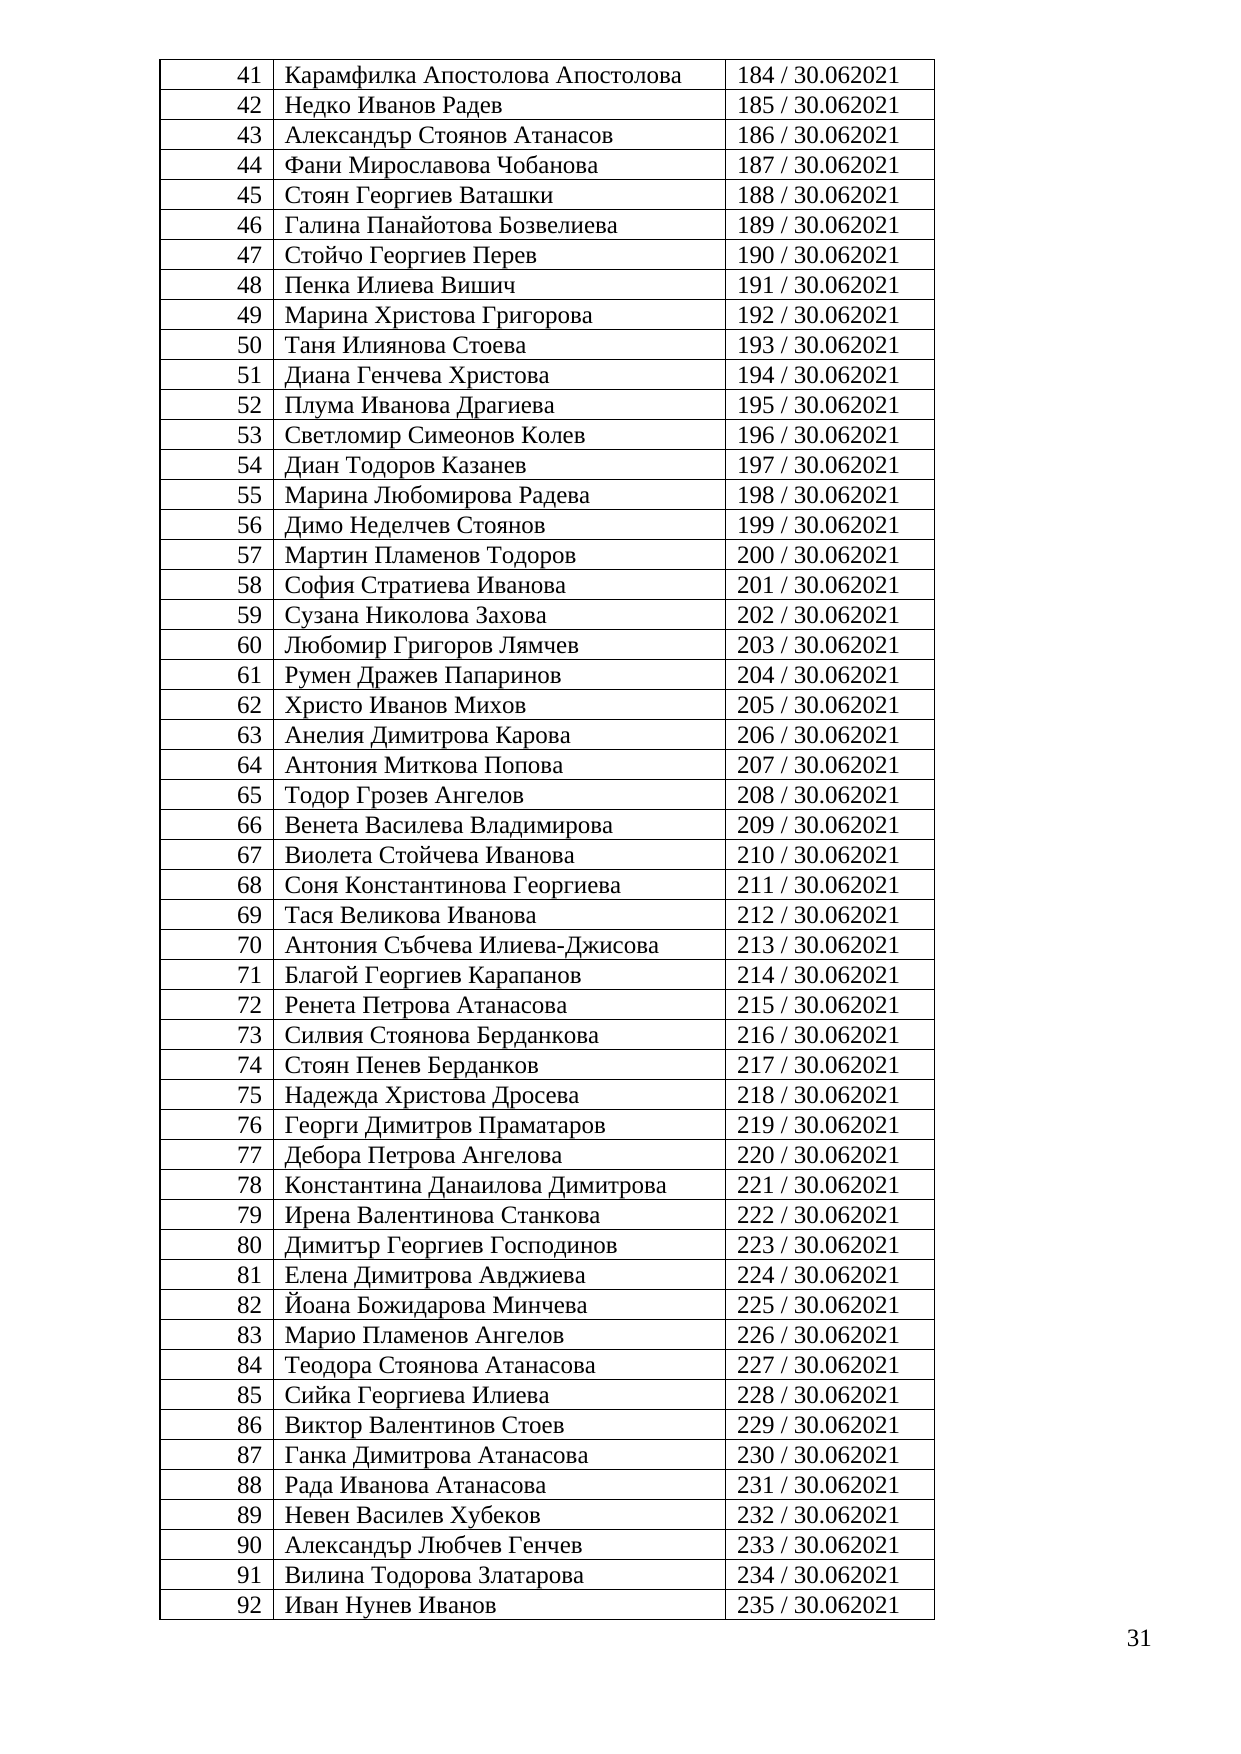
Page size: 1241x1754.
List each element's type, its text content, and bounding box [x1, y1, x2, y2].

table_cell Иван Нунев Иванов [274, 1590, 725, 1619]
table_cell 84 [161, 1350, 273, 1379]
table_cell Александър Стоянов Атанасов [274, 120, 725, 149]
table_cell Тася Великова Иванова [274, 900, 725, 929]
table_cell Ирена Валентинова Станкова [274, 1200, 725, 1229]
table_cell Александър Любчев Генчев [274, 1530, 725, 1559]
table_cell 216 / 30.062021 [726, 1020, 934, 1049]
table_cell 199 / 30.062021 [726, 510, 934, 539]
table_cell Светломир Симеонов Колев [274, 420, 725, 449]
table_cell 46 [161, 210, 273, 239]
table_cell Пенка Илиева Вишич [274, 270, 725, 299]
table_cell Стоян Пенев Берданков [274, 1050, 725, 1079]
table_cell 213 / 30.062021 [726, 930, 934, 959]
table_cell 88 [161, 1470, 273, 1499]
table_cell 220 / 30.062021 [726, 1140, 934, 1169]
table_cell 86 [161, 1410, 273, 1439]
table_cell 42 [161, 90, 273, 119]
table_cell 202 / 30.062021 [726, 600, 934, 629]
table_cell Рада Иванова Атанасова [274, 1470, 725, 1499]
table_cell Диана Генчева Христова [274, 360, 725, 389]
table_cell 187 / 30.062021 [726, 150, 934, 179]
table_cell Сузана Николова Захова [274, 600, 725, 629]
table_cell 208 / 30.062021 [726, 780, 934, 809]
table_cell 191 / 30.062021 [726, 270, 934, 299]
table_cell 73 [161, 1020, 273, 1049]
table_cell 189 / 30.062021 [726, 210, 934, 239]
table_cell Румен Дражев Папаринов [274, 660, 725, 689]
table_cell 223 / 30.062021 [726, 1230, 934, 1259]
table_cell 75 [161, 1080, 273, 1109]
table_cell 192 / 30.062021 [726, 300, 934, 329]
table_cell 59 [161, 600, 273, 629]
table_cell Антония Миткова Попова [274, 750, 725, 779]
table_cell 72 [161, 990, 273, 1019]
table_cell Марина Христова Григорова [274, 300, 725, 329]
table_cell 186 / 30.062021 [726, 120, 934, 149]
table_cell Силвия Стоянова Берданкова [274, 1020, 725, 1049]
table_cell 58 [161, 570, 273, 599]
table_cell 198 / 30.062021 [726, 480, 934, 509]
table_cell Сийка Георгиева Илиева [274, 1380, 725, 1409]
table_cell 67 [161, 840, 273, 869]
table_cell 221 / 30.062021 [726, 1170, 934, 1199]
table_cell 70 [161, 930, 273, 959]
table_cell 64 [161, 750, 273, 779]
table_cell Константина Данаилова Димитрова [274, 1170, 725, 1199]
table_cell 55 [161, 480, 273, 509]
table_cell Христо Иванов Михов [274, 690, 725, 719]
table_cell 80 [161, 1230, 273, 1259]
table_cell Дебора Петрова Ангелова [274, 1140, 725, 1169]
table_cell 235 / 30.062021 [726, 1590, 934, 1619]
table_cell 43 [161, 120, 273, 149]
table_cell 194 / 30.062021 [726, 360, 934, 389]
table_cell 188 / 30.062021 [726, 180, 934, 209]
table_cell Галина Панайотова Бозвелиева [274, 210, 725, 239]
table_cell 218 / 30.062021 [726, 1080, 934, 1109]
table_cell 234 / 30.062021 [726, 1560, 934, 1589]
table_cell Венета Василева Владимирова [274, 810, 725, 839]
table_cell 219 / 30.062021 [726, 1110, 934, 1139]
table_cell Стоян Георгиев Ваташки [274, 180, 725, 209]
table_cell 74 [161, 1050, 273, 1079]
table_cell Соня Константинова Георгиева [274, 870, 725, 899]
table_cell 61 [161, 660, 273, 689]
table_cell Димо Неделчев Стоянов [274, 510, 725, 539]
table_cell Плума Иванова Драгиева [274, 390, 725, 419]
table_cell 196 / 30.062021 [726, 420, 934, 449]
table_cell 48 [161, 270, 273, 299]
table_cell Стойчо Георгиев Перев [274, 240, 725, 269]
table_cell 195 / 30.062021 [726, 390, 934, 419]
table_cell Фани Мирославова Чобанова [274, 150, 725, 179]
table_cell Марио Пламенов Ангелов [274, 1320, 725, 1349]
table_cell 91 [161, 1560, 273, 1589]
table_cell Таня Илиянова Стоева [274, 330, 725, 359]
table_cell Карамфилка Апостолова Апостолова [274, 60, 725, 89]
table_cell 201 / 30.062021 [726, 570, 934, 599]
table_cell 184 / 30.062021 [726, 60, 934, 89]
table_cell 92 [161, 1590, 273, 1619]
table_cell 197 / 30.062021 [726, 450, 934, 479]
table_cell 82 [161, 1290, 273, 1319]
table_cell Тодор Грозев Ангелов [274, 780, 725, 809]
table_cell 57 [161, 540, 273, 569]
table_cell 230 / 30.062021 [726, 1440, 934, 1469]
table_cell Виктор Валентинов Стоев [274, 1410, 725, 1439]
table_cell Анелия Димитрова Карова [274, 720, 725, 749]
table_cell 190 / 30.062021 [726, 240, 934, 269]
table_cell 79 [161, 1200, 273, 1229]
table_cell София Стратиева Иванова [274, 570, 725, 599]
table_cell 49 [161, 300, 273, 329]
table_cell 81 [161, 1260, 273, 1289]
table_cell 71 [161, 960, 273, 989]
table_cell 233 / 30.062021 [726, 1530, 934, 1559]
table_cell 62 [161, 690, 273, 719]
table_cell 85 [161, 1380, 273, 1409]
table_cell 193 / 30.062021 [726, 330, 934, 359]
table_cell Теодора Стоянова Атанасова [274, 1350, 725, 1379]
table_cell 47 [161, 240, 273, 269]
table_cell 87 [161, 1440, 273, 1469]
table_cell Ренета Петрова Атанасова [274, 990, 725, 1019]
table_cell 76 [161, 1110, 273, 1139]
table_cell 53 [161, 420, 273, 449]
table_cell 89 [161, 1500, 273, 1529]
table_cell Георги Димитров Праматаров [274, 1110, 725, 1139]
table_cell Антония Събчева Илиева-Джисова [274, 930, 725, 959]
table_cell 78 [161, 1170, 273, 1199]
table_cell 225 / 30.062021 [726, 1290, 934, 1319]
table_cell 45 [161, 180, 273, 209]
table_cell 204 / 30.062021 [726, 660, 934, 689]
table_cell 203 / 30.062021 [726, 630, 934, 659]
table_cell 212 / 30.062021 [726, 900, 934, 929]
table_cell Елена Димитрова Авджиева [274, 1260, 725, 1289]
table_cell Любомир Григоров Лямчев [274, 630, 725, 659]
table_cell Димитър Георгиев Господинов [274, 1230, 725, 1259]
table_cell 222 / 30.062021 [726, 1200, 934, 1229]
table_cell 54 [161, 450, 273, 479]
table_cell Благой Георгиев Карапанов [274, 960, 725, 989]
table_cell 205 / 30.062021 [726, 690, 934, 719]
table_cell 90 [161, 1530, 273, 1559]
table_cell 51 [161, 360, 273, 389]
table_cell 227 / 30.062021 [726, 1350, 934, 1379]
table_cell 229 / 30.062021 [726, 1410, 934, 1439]
table_cell 224 / 30.062021 [726, 1260, 934, 1289]
table_cell Недко Иванов Радев [274, 90, 725, 119]
table_cell Вилина Тодорова Златарова [274, 1560, 725, 1589]
table_cell 41 [161, 60, 273, 89]
table_cell Невен Василев Хубеков [274, 1500, 725, 1529]
table_cell 185 / 30.062021 [726, 90, 934, 119]
table_cell 232 / 30.062021 [726, 1500, 934, 1529]
table_cell 66 [161, 810, 273, 839]
table_cell 69 [161, 900, 273, 929]
table_cell 83 [161, 1320, 273, 1349]
table_cell Ганка Димитрова Атанасова [274, 1440, 725, 1469]
table_cell 50 [161, 330, 273, 359]
table_cell Марина Любомирова Радева [274, 480, 725, 509]
table_cell 228 / 30.062021 [726, 1380, 934, 1409]
table_cell 200 / 30.062021 [726, 540, 934, 569]
table_cell 215 / 30.062021 [726, 990, 934, 1019]
table_cell 210 / 30.062021 [726, 840, 934, 869]
table_cell 209 / 30.062021 [726, 810, 934, 839]
table_cell 63 [161, 720, 273, 749]
table_cell 214 / 30.062021 [726, 960, 934, 989]
table_cell Йоана Божидарова Минчева [274, 1290, 725, 1319]
table_cell 207 / 30.062021 [726, 750, 934, 779]
table_cell 211 / 30.062021 [726, 870, 934, 899]
table_cell Диан Тодоров Казанев [274, 450, 725, 479]
table_cell 231 / 30.062021 [726, 1470, 934, 1499]
table_cell 226 / 30.062021 [726, 1320, 934, 1349]
table_cell Надежда Христова Дросева [274, 1080, 725, 1109]
table_cell Виолета Стойчева Иванова [274, 840, 725, 869]
table_cell 68 [161, 870, 273, 899]
table_cell Мартин Пламенов Тодоров [274, 540, 725, 569]
table_cell 217 / 30.062021 [726, 1050, 934, 1079]
table_cell 60 [161, 630, 273, 659]
table_cell 77 [161, 1140, 273, 1169]
table_cell 65 [161, 780, 273, 809]
table_cell 52 [161, 390, 273, 419]
table_cell 44 [161, 150, 273, 179]
table_cell 56 [161, 510, 273, 539]
table_cell 206 / 30.062021 [726, 720, 934, 749]
